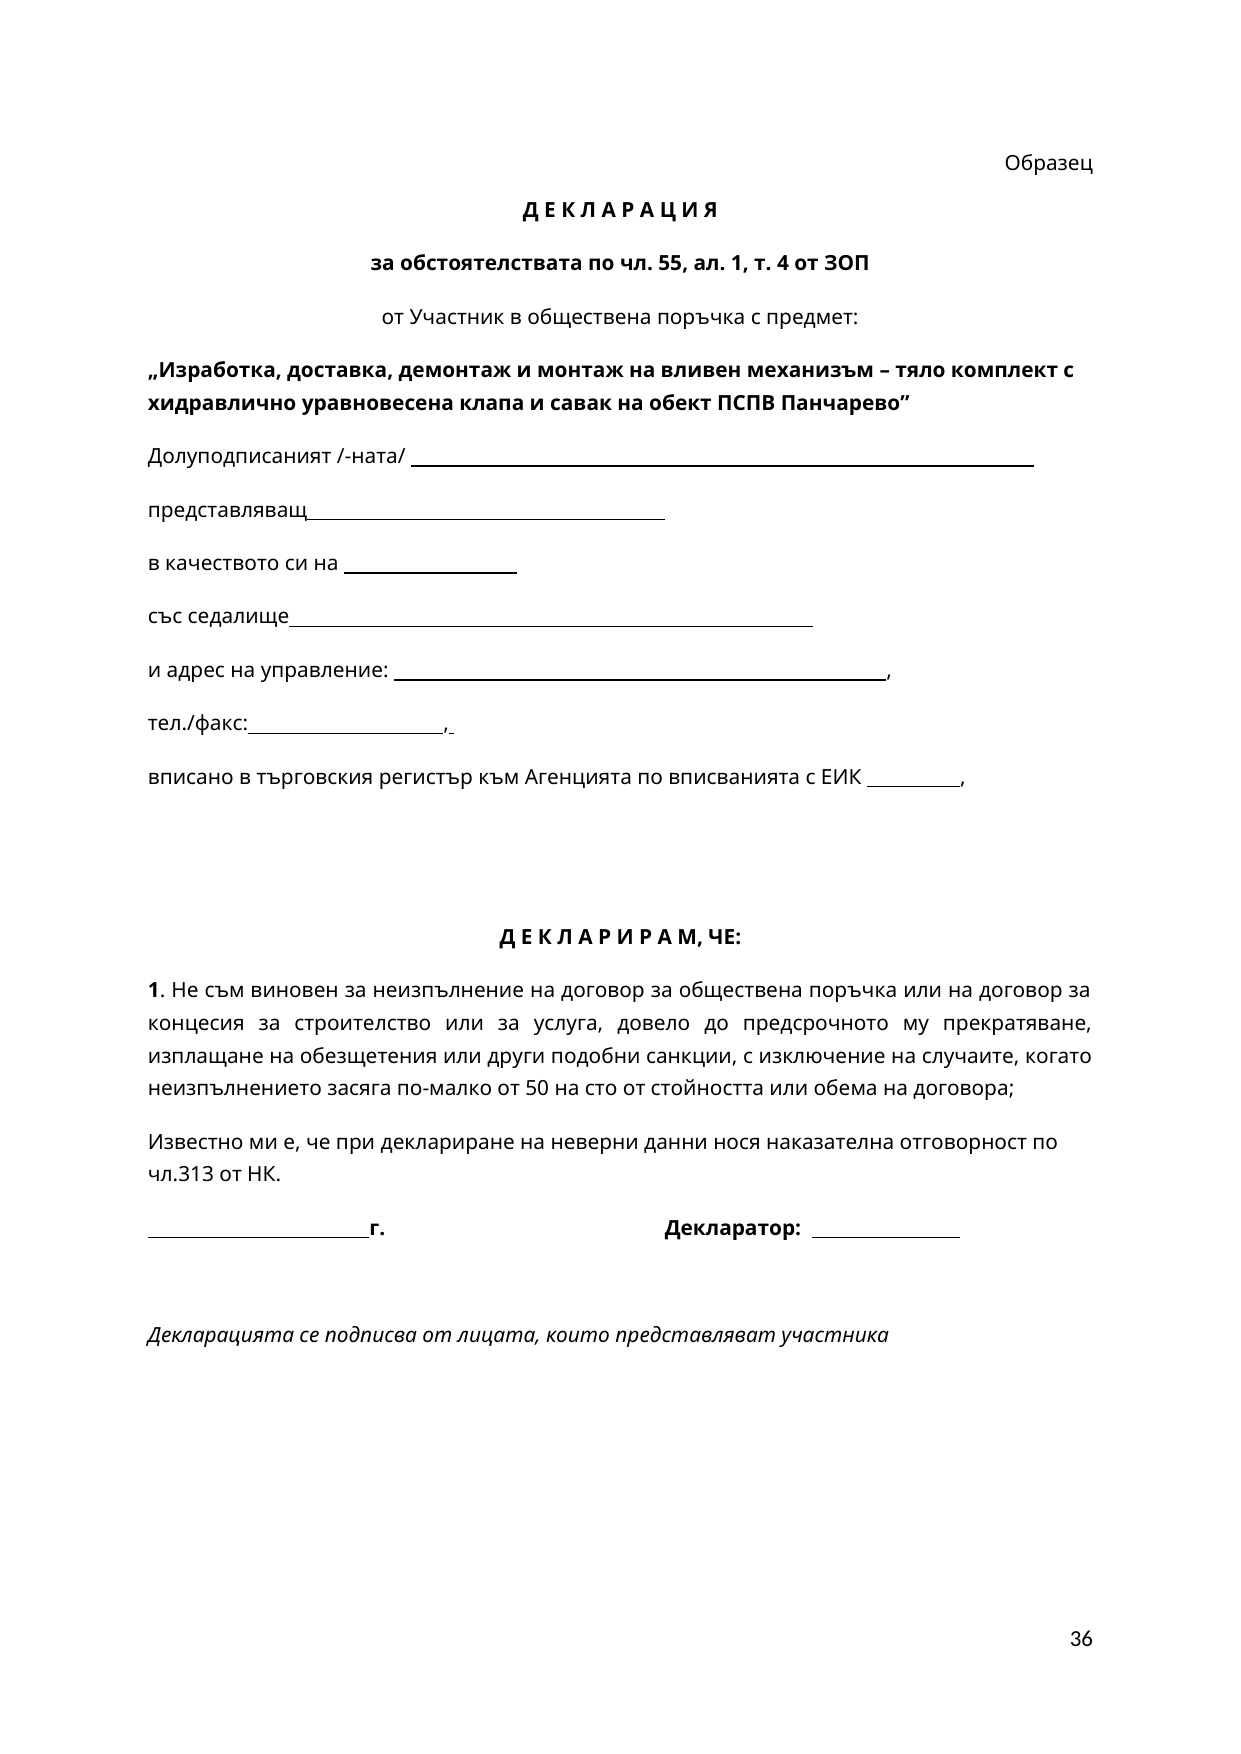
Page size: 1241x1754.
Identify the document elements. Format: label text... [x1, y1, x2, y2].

text със седалище [148, 602, 1093, 630]
text тел./факс: , [148, 708, 1093, 737]
text г. Декларатор: [148, 1213, 1093, 1241]
text от Участник в обществена поръчка с предмет: [148, 302, 1093, 330]
text Образец [148, 148, 1093, 176]
text за обстоятелствата по чл. 55, ал. 1, т. 4 от ЗОП [148, 248, 1093, 277]
text Д Е К Л А Р А Ц И Я [148, 195, 1093, 223]
text 1. Не съм виновен за неизпълнение на договор за обществена поръчка или на договор за концесия за строителство или за услуга, довело до предсрочното му прекратяване, изплащане на обезщетения или други подобни санкции, с изключение на случаите, когато неизпълнението засяга по-малко от 50 на сто от стойността или обема на договора; [148, 976, 1093, 1102]
text вписано в търговския регистър към Агенцията по вписванията с ЕИК , [148, 762, 1093, 790]
text и адрес на управление: , [148, 655, 1093, 683]
text в качеството си на [148, 548, 1093, 577]
text Декларацията се подписва от лицата, които представляват участника [148, 1320, 1093, 1348]
text представляващ [148, 495, 1093, 523]
text Долуподписаният /-ната/ [148, 441, 1093, 470]
text „Изработка, доставка, демонтаж и монтаж на вливен механизъм – тяло комплект с хидравлично уравновесена клапа и савак на обект ПСПВ Панчарево” [148, 355, 1093, 416]
text Известно ми е, че при деклариране на неверни данни нося наказателна отговорност по чл.313 от НК. [148, 1127, 1093, 1188]
text Д Е К Л А Р И Р А М, ЧЕ: [148, 922, 1093, 951]
